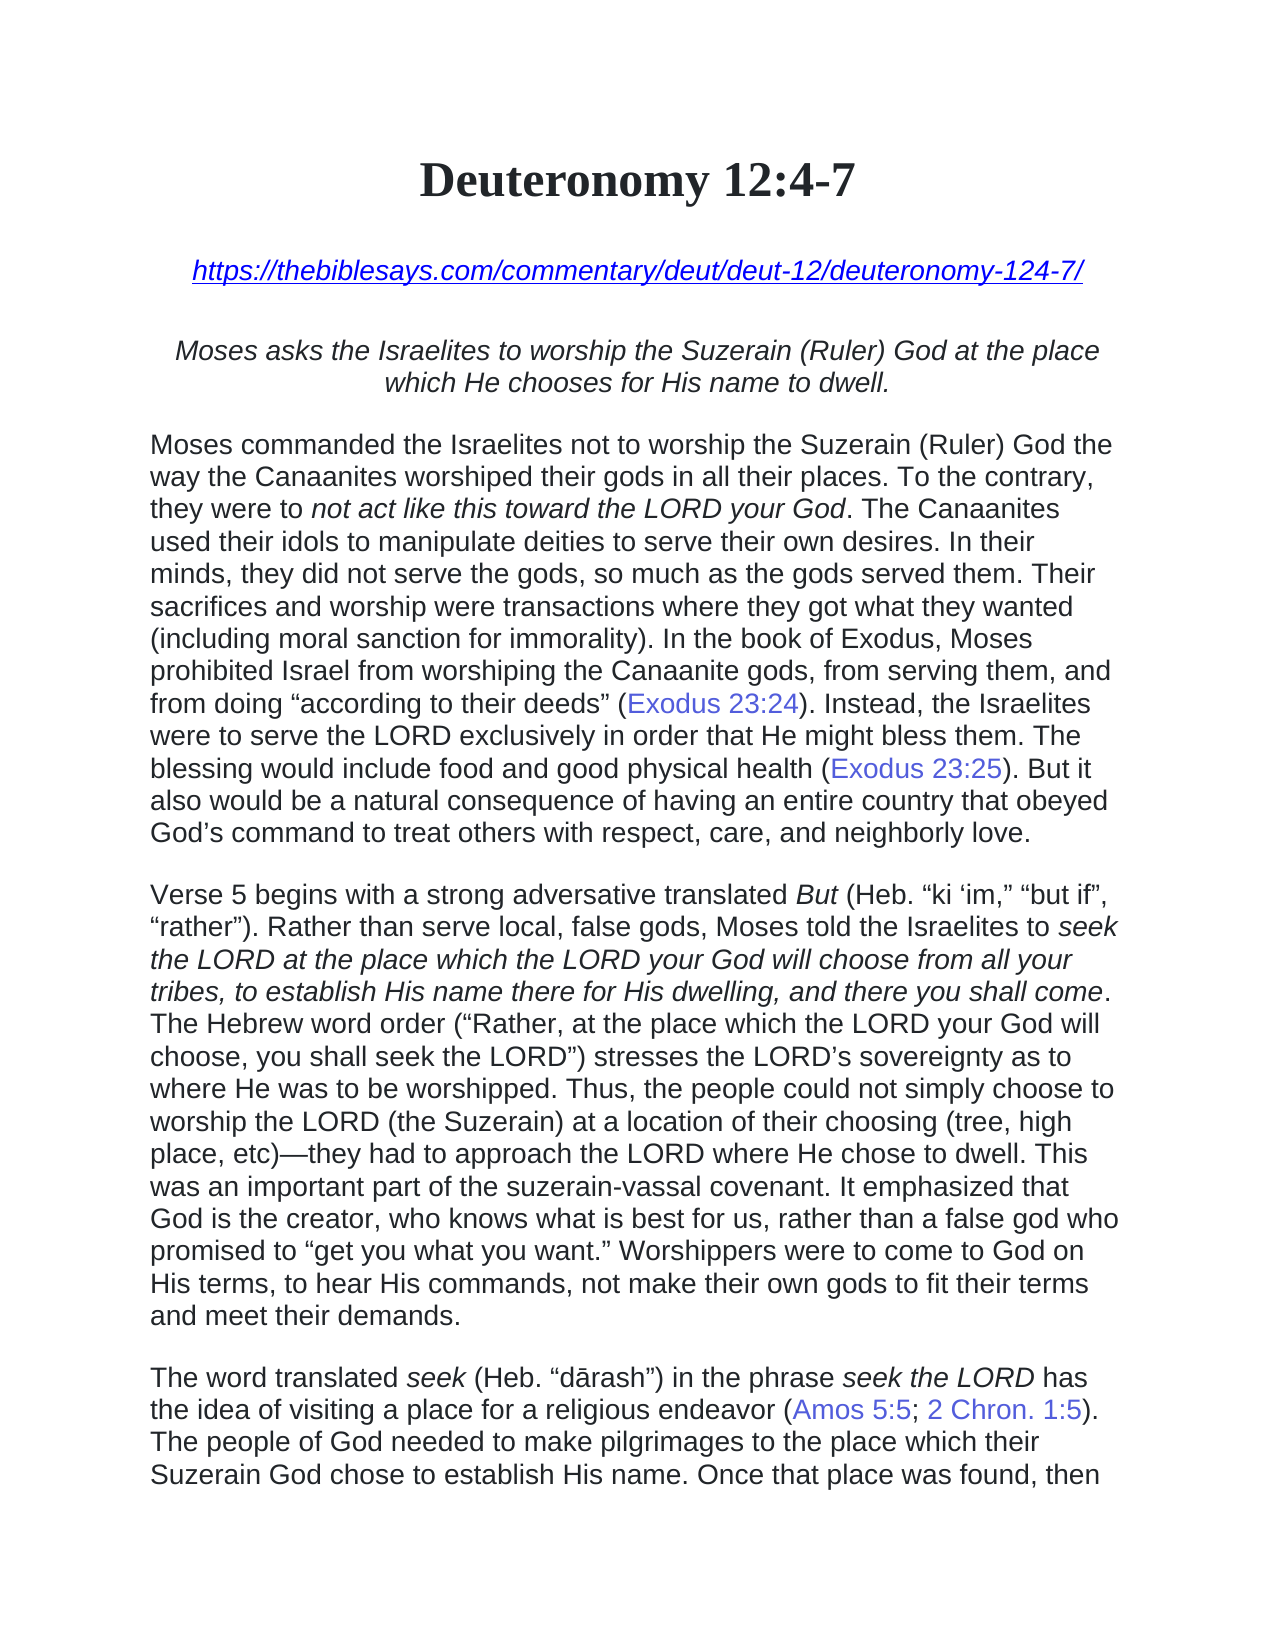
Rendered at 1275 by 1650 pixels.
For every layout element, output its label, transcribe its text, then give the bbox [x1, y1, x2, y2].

text Verse 5 begins with a strong adversative translated But (Heb. “ki ‘im,” “but if”, “rather”). Rather than serve local, false gods, Moses told the Israelites to seek the LORD at the place which the LORD your God will choose from all your tribes, to establish His name there for His dwelling, and there you shall come. The Hebrew word order (“Rather, at the place which the LORD your God will choose, you shall seek the LORD”) stresses the LORD’s sovereignty as to where He was to be worshipped. Thus, the people could not simply choose to worship the LORD (the Suzerain) at a location of their choosing (tree, high place, etc)—they had to approach the LORD where He chose to dwell. This was an important part of the suzerain-vassal covenant. It emphasized that God is the creator, who knows what is best for us, rather than a false god who promised to “get you what you want.” Worshippers were to come to God on His terms, to hear His commands, not make their own gods to fit their terms and meet their demands. [150, 878, 1125, 1331]
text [150, 1361, 1125, 1490]
text Moses asks the Israelites to worship the Suzerain (Ruler) God at the place which He chooses for His name to dwell. [150, 334, 1125, 398]
text Moses commanded the Israelites not to worship the Suzerain (Ruler) God the way the Canaanites worshiped their gods in all their places. To the contrary, they were to not act like this toward the LORD your God. The Canaanites used their idols to manipulate deities to serve their own desires. In their minds, they did not serve the gods, so much as the gods served them. Their sacrifices and worship were transactions where they got what they wanted (including moral sanction for immorality). In the book of Exodus, Moses prohibited Israel from worshiping the Canaanite gods, from serving them, and from doing “according to their deeds” (Exodus 23:24). Instead, the Israelites were to serve the LORD exclusively in order that He might bless them. The blessing would include food and good physical health (Exodus 23:25). But it also would be a natural consequence of having an entire country that obeyed God’s command to treat others with respect, care, and neighborly love. [150, 428, 1125, 849]
text Deuteronomy 12:4-7 [150, 150, 1125, 207]
text https://thebiblesays.com/commentary/deut/deut-12/deuteronomy-124-7/ [150, 254, 1125, 287]
